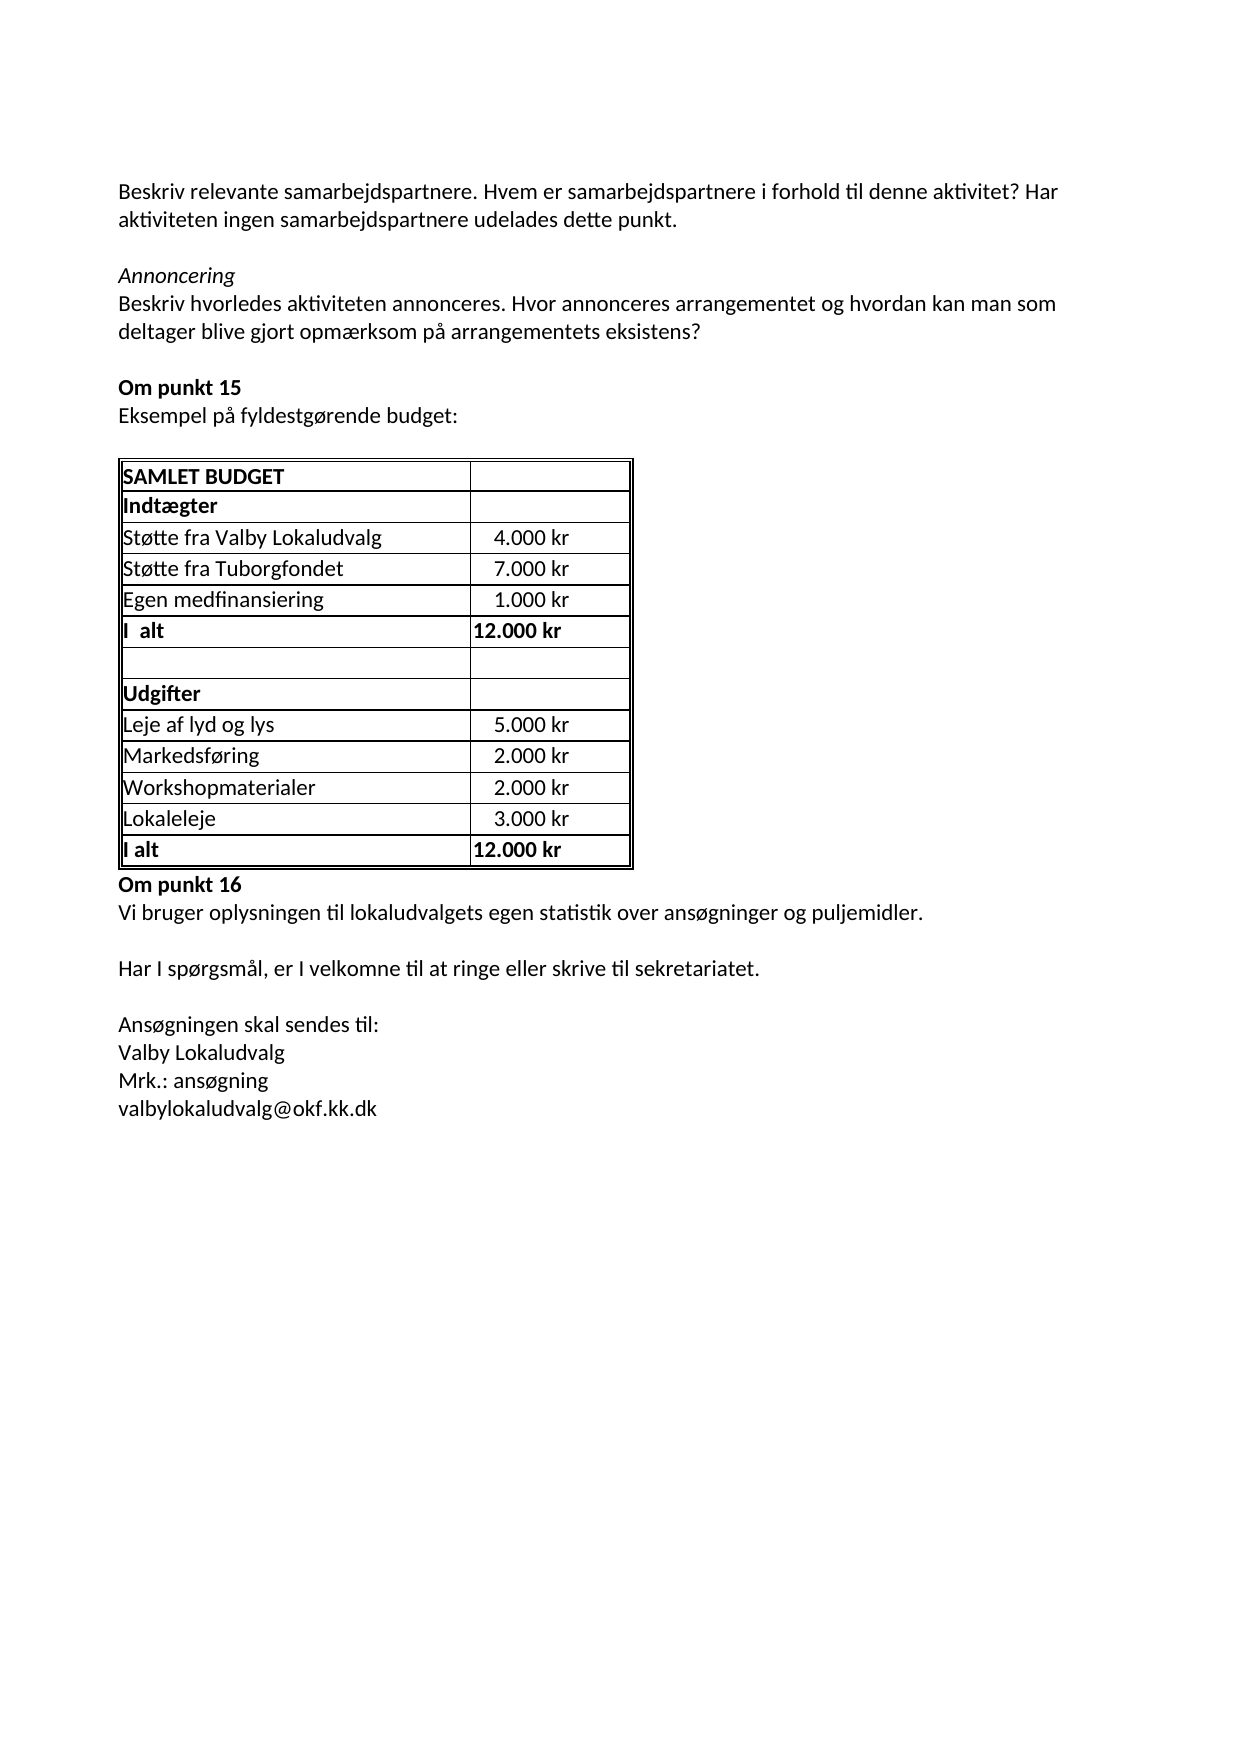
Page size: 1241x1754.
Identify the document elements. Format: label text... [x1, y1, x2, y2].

text Mrk.: ansøgning [118, 1066, 1122, 1094]
table_cell I alt [123, 836, 470, 865]
table_cell 2.000 kr [471, 742, 629, 771]
table_cell Markedsføring [123, 742, 470, 771]
table_header [471, 462, 629, 490]
table_cell 3.000 kr [471, 804, 629, 834]
table_cell [471, 648, 629, 678]
table_cell Lokaleleje [123, 804, 470, 834]
text Om punkt 16 [118, 870, 1122, 898]
table_cell I alt [123, 617, 470, 646]
table_cell 12.000 kr [471, 617, 629, 646]
text Annoncering [118, 261, 1122, 289]
text Ansøgningen skal sendes til: [118, 1010, 1122, 1038]
table_cell 12.000 kr [471, 836, 629, 865]
table_cell Støtte fra Valby Lokaludvalg [123, 523, 470, 553]
table_cell 4.000 kr [471, 523, 629, 553]
table_cell 5.000 kr [471, 711, 629, 740]
text Om punkt 15 [118, 373, 1122, 401]
table_cell Egen medfinansiering [123, 586, 470, 615]
text Har I spørgsmål, er I velkomne til at ringe eller skrive til sekretariatet. [118, 954, 1122, 982]
table_cell [471, 679, 629, 709]
table_cell Udgifter [123, 679, 470, 709]
table_cell 1.000 kr [471, 586, 629, 615]
table_cell Støtte fra Tuborgfondet [123, 554, 470, 584]
text Valby Lokaludvalg [118, 1038, 1122, 1066]
text Beskriv hvorledes aktiviteten annonceres. Hvor annonceres arrangementet og hvordan kan man som deltager blive gjort opmærksom på arrangementets eksistens? [118, 289, 1122, 345]
table_cell Workshopmaterialer [123, 773, 470, 803]
table_cell Indtægter [123, 492, 470, 521]
table_header SAMLET BUDGET [123, 462, 470, 490]
table_cell [123, 648, 470, 678]
table_cell 2.000 kr [471, 773, 629, 803]
text Eksempel på fyldestgørende budget: [118, 401, 1122, 429]
table_cell [471, 492, 629, 521]
text valbylokaludvalg@okf.kk.dk [118, 1094, 1122, 1122]
text Vi bruger oplysningen til lokaludvalgets egen statistik over ansøgninger og puljemidler. [118, 898, 1122, 926]
table_cell 7.000 kr [471, 554, 629, 584]
text Beskriv relevante samarbejdspartnere. Hvem er samarbejdspartnere i forhold til denne aktivitet? Har aktiviteten ingen samarbejdspartnere udelades dette punkt. [118, 177, 1122, 233]
table_cell Leje af lyd og lys [123, 711, 470, 740]
